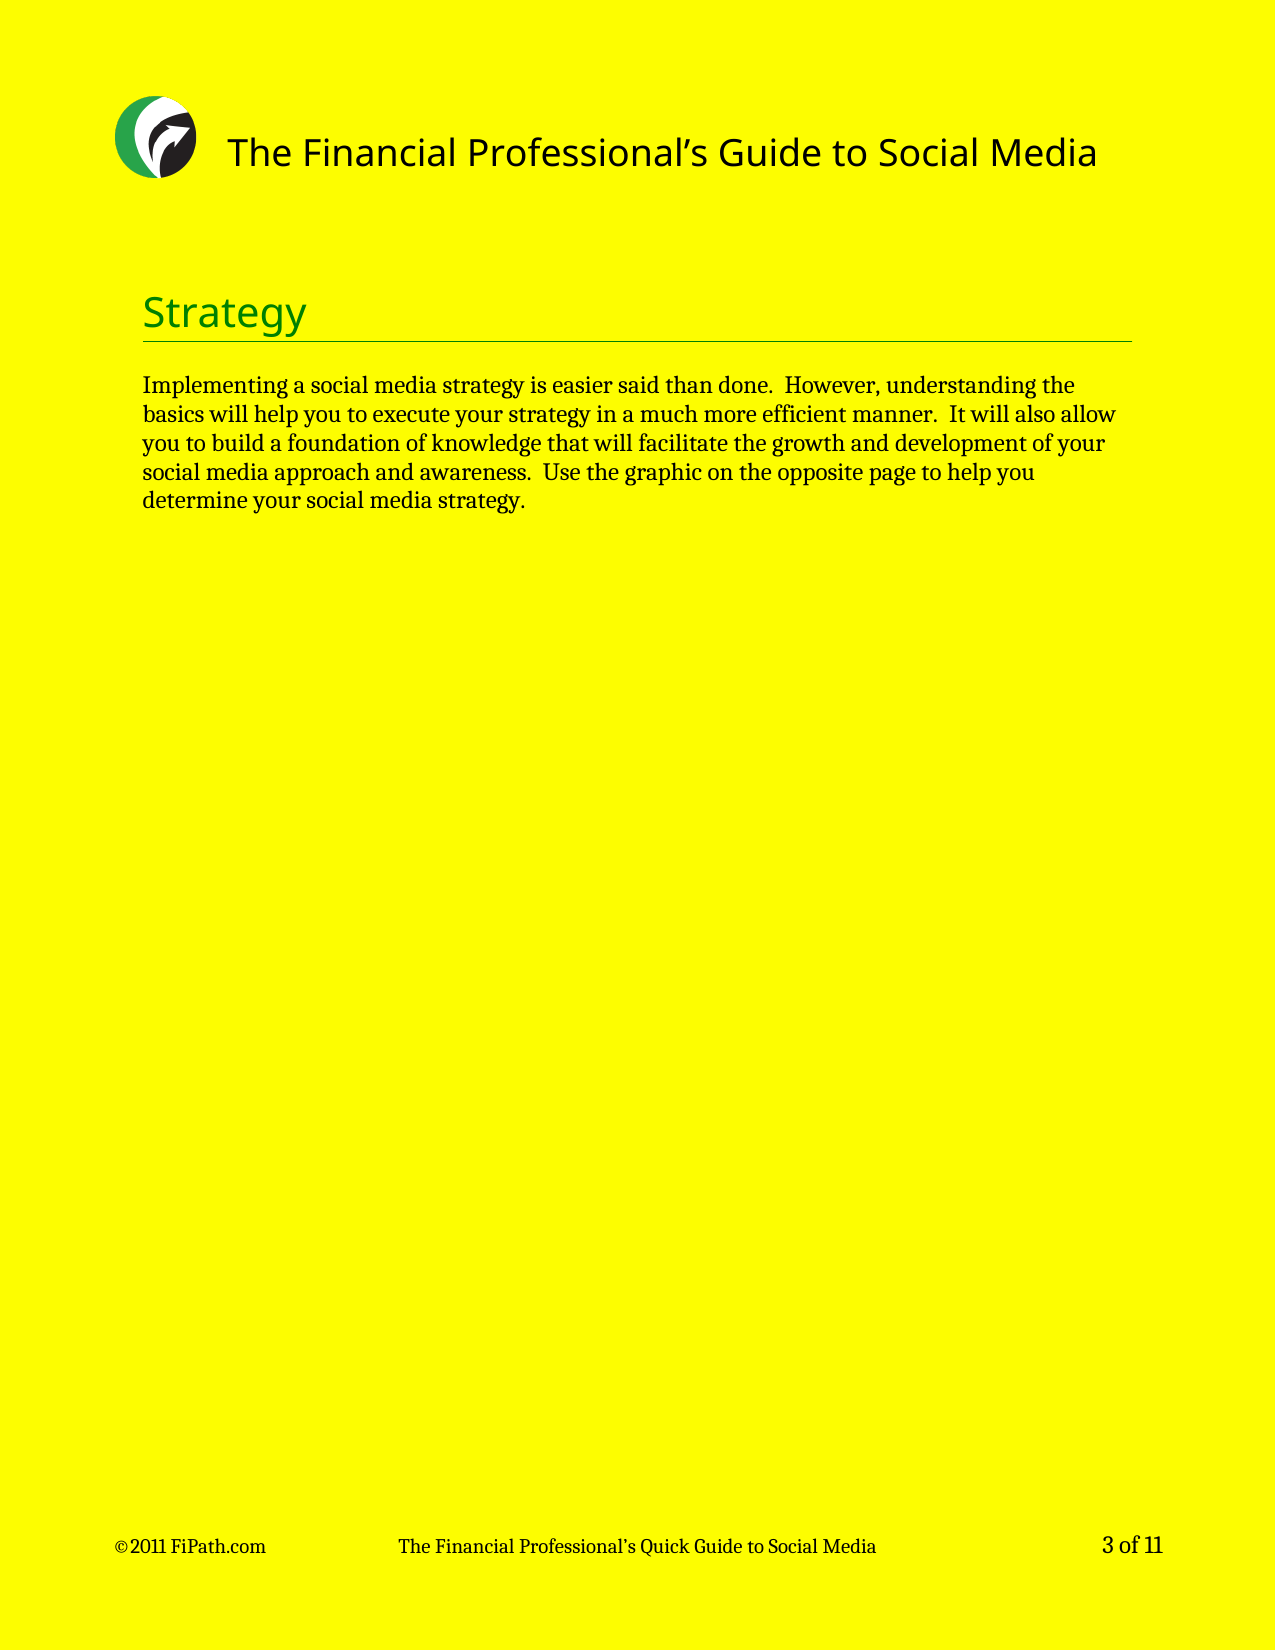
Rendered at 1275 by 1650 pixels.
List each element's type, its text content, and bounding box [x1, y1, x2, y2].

subtitle Strategy [142, 282, 1132, 342]
text Implementing a social media strategy is easier said than done. However, understanding the basics will help you to execute your strategy in a much more efficient manner. It will also allow you to build a foundation of knowledge that will facilitate the growth and development of your social media approach and awareness. Use the graphic on the opposite page to help you determine your social media strategy. [142, 371, 1132, 515]
picture [112, 93, 198, 181]
